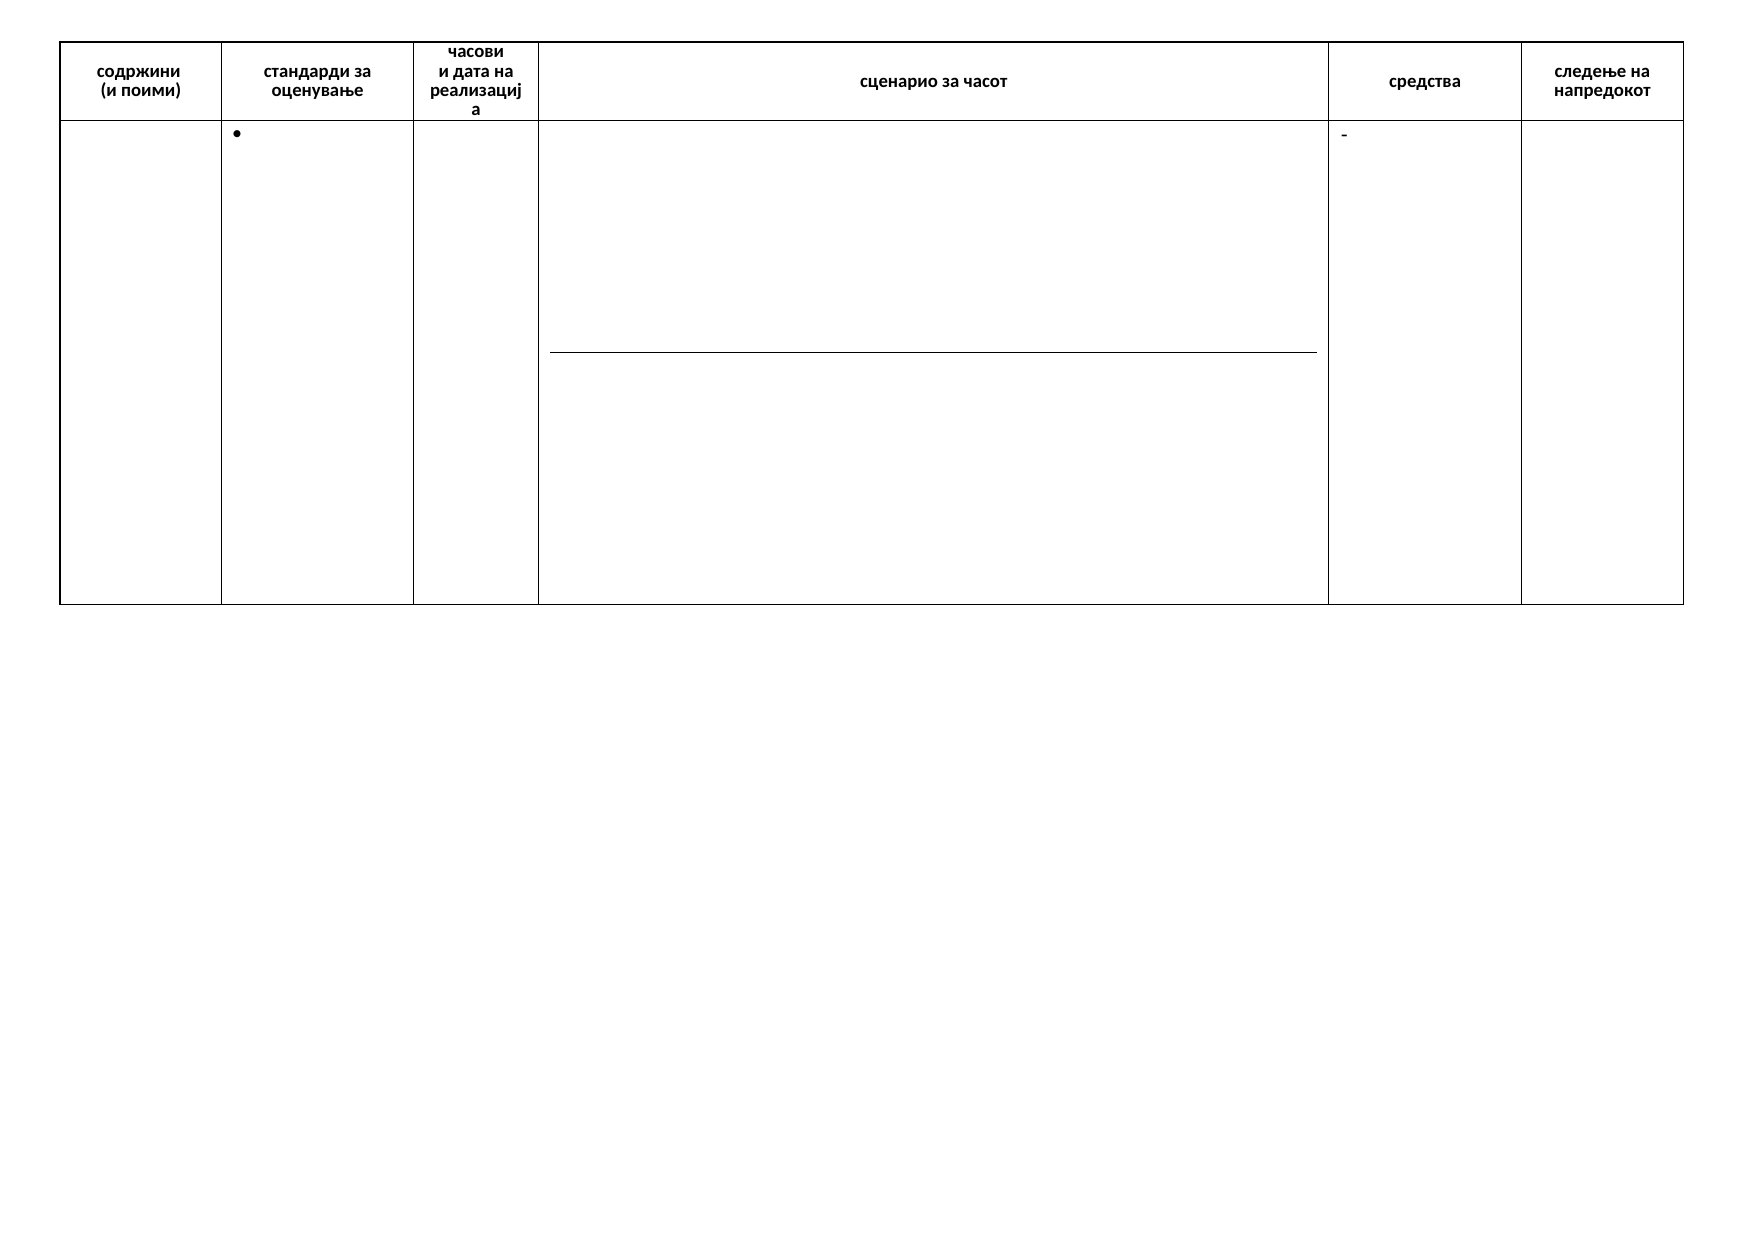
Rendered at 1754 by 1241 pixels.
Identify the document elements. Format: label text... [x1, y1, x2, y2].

table_header следење на напредокот [1522, 43, 1683, 120]
table_header сценарио за часот [539, 43, 1328, 120]
table_cell [61, 121, 221, 604]
table_header средства [1329, 43, 1521, 120]
table_cell [222, 121, 413, 604]
table_cell [414, 121, 538, 604]
table_header содржини (и поими) [61, 43, 221, 120]
table_header стандарди за оценување [222, 43, 413, 120]
table_cell [539, 121, 1328, 604]
table_header часови и дата на реализација [414, 43, 538, 120]
table_cell [1329, 121, 1521, 604]
table_cell [1522, 121, 1683, 604]
